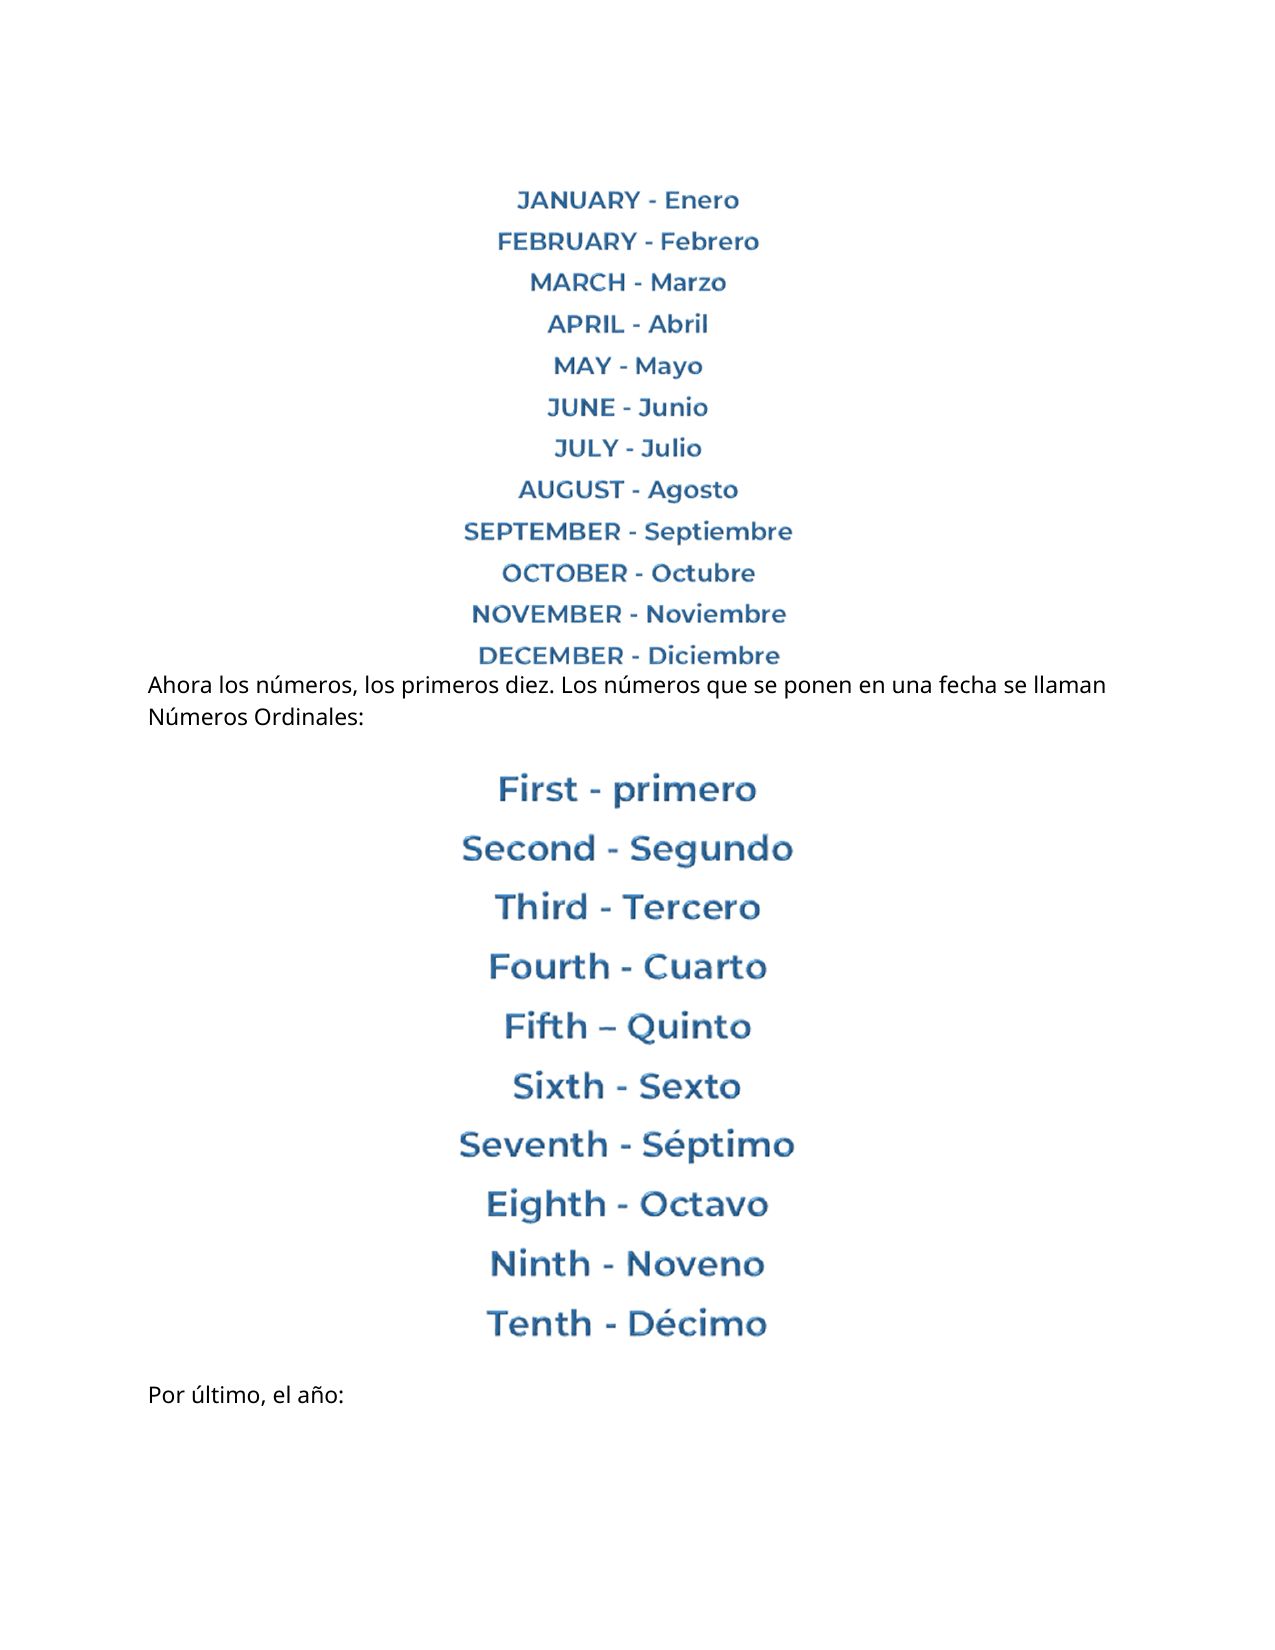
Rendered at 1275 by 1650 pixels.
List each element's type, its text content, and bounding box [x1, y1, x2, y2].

picture [441, 763, 834, 1348]
text Ahora los números, los primeros diez. Los números que se ponen en una fecha se llaman Números Ordinales: [148, 669, 1127, 732]
picture [453, 177, 822, 670]
text Por último, el año: [148, 1379, 1127, 1410]
